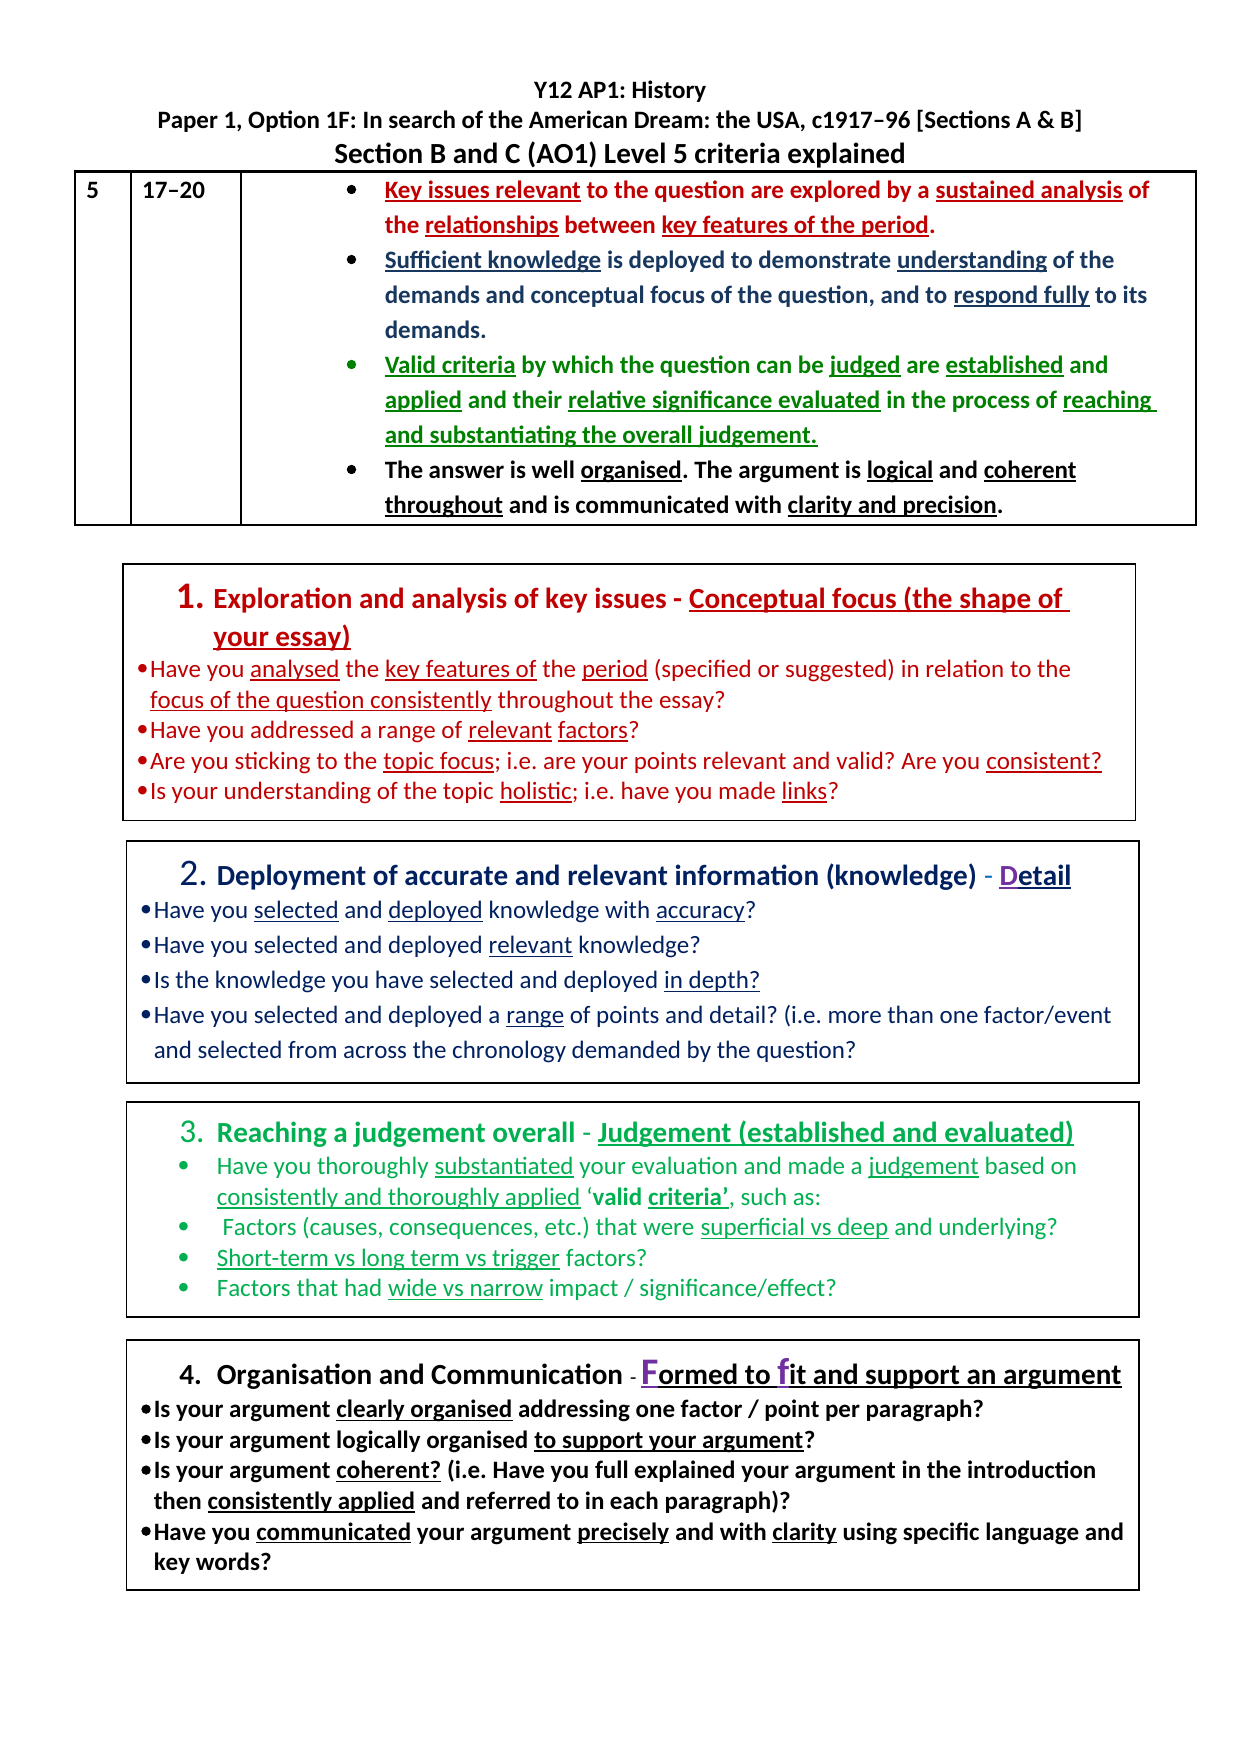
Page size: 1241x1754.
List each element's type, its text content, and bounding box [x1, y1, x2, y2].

table_header Key issues relevant to the question are explored by a sustained analysis of the relationships between key features of the period. Sufficient knowledge is deployed to demonstrate understanding of the demands and conceptual focus of the question, and to respond fully to its demands. Valid criteria by which the question can be judged are established and applied and their relative significance evaluated in the process of reaching and substantiating the overall judgement. The answer is well organised. The argument is logical and coherent throughout and is communicated with clarity and precision. [242, 173, 1195, 523]
text Section B and C (AO1) Level 5 criteria explained [75, 135, 1165, 170]
table_header 5 [76, 173, 130, 523]
table_header 17–20 [132, 173, 240, 523]
